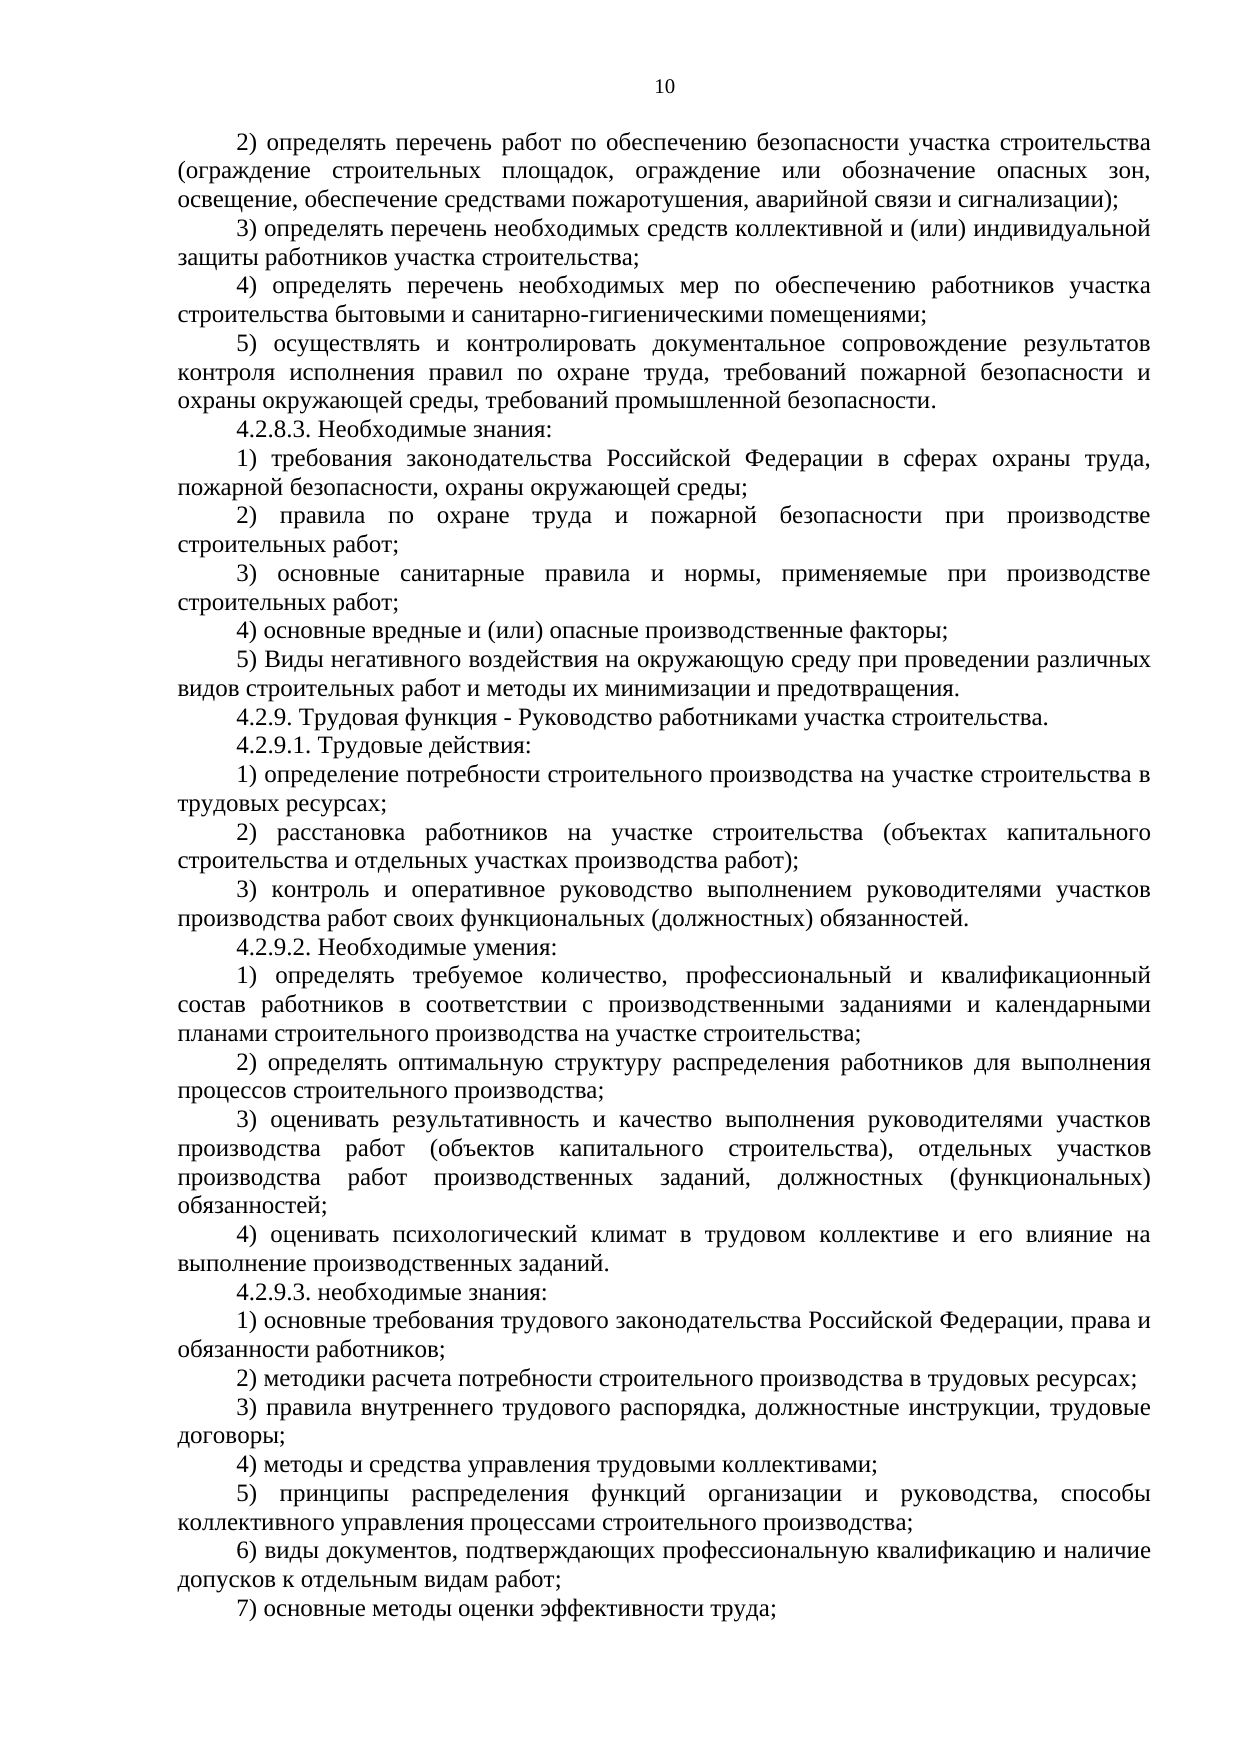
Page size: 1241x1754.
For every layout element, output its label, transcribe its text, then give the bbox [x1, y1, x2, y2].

text 4) определять перечень необходимых мер по обеспечению работников участка строительства бытовыми и санитарно-гигиеническими помещениями; [177, 270, 1152, 328]
text 5) Виды негативного воздействия на окружающую среду при проведении различных видов строительных работ и методы их минимизации и предотвращения. [177, 644, 1152, 702]
text 2) определять оптимальную структуру распределения работников для выполнения процессов строительного производства; [177, 1047, 1152, 1104]
text 1) определять требуемое количество, профессиональный и квалификационный состав работников в соответствии с производственными заданиями и календарными планами строительного производства на участке строительства; [177, 960, 1152, 1047]
text 2) определять перечень работ по обеспечению безопасности участка строительства (ограждение строительных площадок, ограждение или обозначение опасных зон, освещение, обеспечение средствами пожаротушения, аварийной связи и сигнализации); [177, 127, 1152, 213]
text 5) осуществлять и контролировать документальное сопровождение результатов контроля исполнения правил по охране труда, требований пожарной безопасности и охраны окружающей среды, требований промышленной безопасности. [177, 328, 1152, 414]
text 7) основные методы оценки эффективности труда; [177, 1593, 1152, 1622]
text 3) оценивать результативность и качество выполнения руководителями участков производства работ (объектов капитального строительства), отдельных участков производства работ производственных заданий, должностных (функциональных) обязанностей; [177, 1104, 1152, 1219]
text 1) требования законодательства Российской Федерации в сферах охраны труда, пожарной безопасности, охраны окружающей среды; [177, 443, 1152, 500]
text 1) основные требования трудового законодательства Российской Федерации, права и обязанности работников; [177, 1305, 1152, 1363]
text 3) правила внутреннего трудового распорядка, должностные инструкции, трудовые договоры; [177, 1392, 1152, 1449]
text 2) расстановка работников на участке строительства (объектах капитального строительства и отдельных участках производства работ); [177, 817, 1152, 874]
text 2) правила по охране труда и пожарной безопасности при производстве строительных работ; [177, 500, 1152, 558]
text 3) определять перечень необходимых средств коллективной и (или) индивидуальной защиты работников участка строительства; [177, 213, 1152, 270]
text 4.2.8.3. Необходимые знания: [177, 414, 1152, 443]
text 4.2.9.3. необходимые знания: [177, 1277, 1152, 1305]
text 2) методики расчета потребности строительного производства в трудовых ресурсах; [177, 1363, 1152, 1392]
text 4.2.9. Трудовая функция - Руководство работниками участка строительства. [177, 702, 1152, 730]
text 4) оценивать психологический климат в трудовом коллективе и его влияние на выполнение производственных заданий. [177, 1219, 1152, 1277]
text 4) основные вредные и (или) опасные производственные факторы; [177, 615, 1152, 644]
text 4) методы и средства управления трудовыми коллективами; [177, 1449, 1152, 1478]
text 3) основные санитарные правила и нормы, применяемые при производстве строительных работ; [177, 558, 1152, 615]
text 3) контроль и оперативное руководство выполнением руководителями участков производства работ своих функциональных (должностных) обязанностей. [177, 874, 1152, 932]
text 6) виды документов, подтверждающих профессиональную квалификацию и наличие допусков к отдельным видам работ; [177, 1535, 1152, 1593]
text 5) принципы распределения функций организации и руководства, способы коллективного управления процессами строительного производства; [177, 1478, 1152, 1535]
text 4.2.9.1. Трудовые действия: [177, 730, 1152, 759]
text 1) определение потребности строительного производства на участке строительства в трудовых ресурсах; [177, 759, 1152, 817]
text 4.2.9.2. Необходимые умения: [177, 932, 1152, 960]
